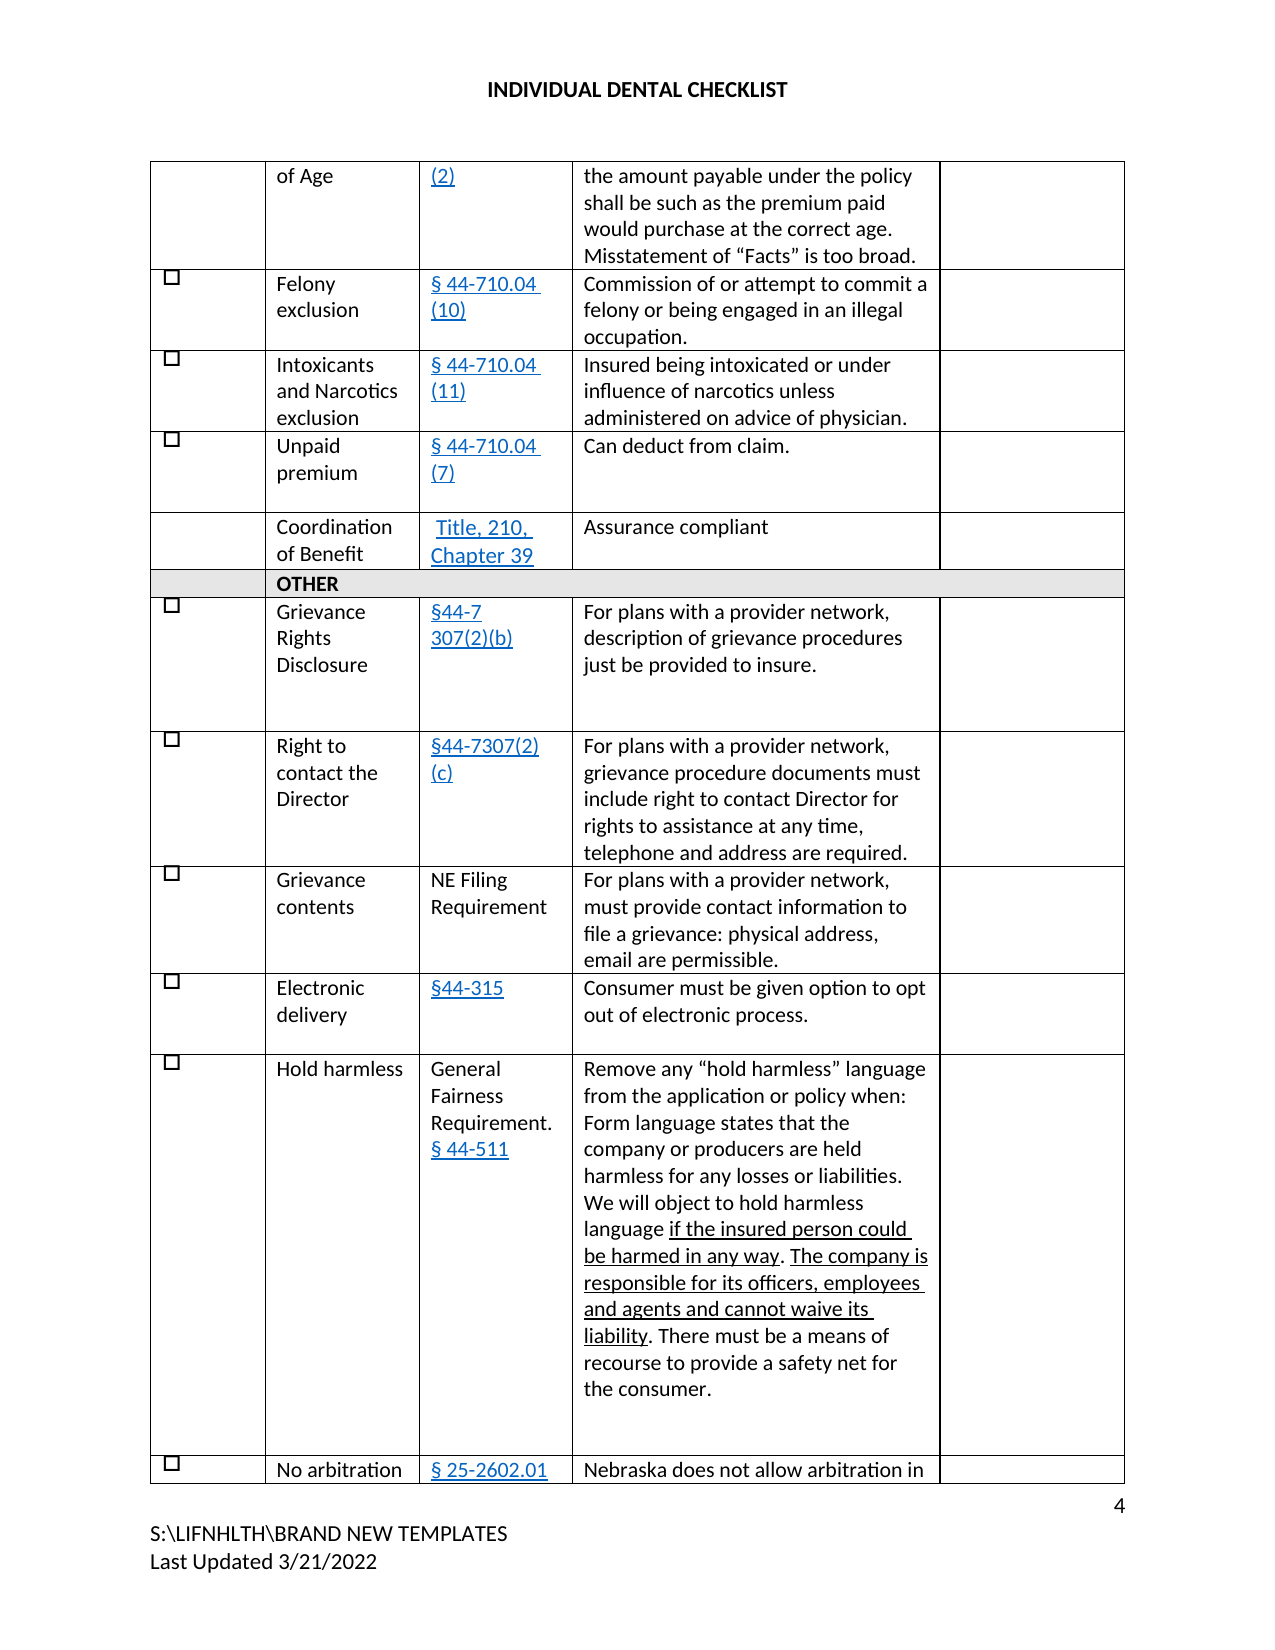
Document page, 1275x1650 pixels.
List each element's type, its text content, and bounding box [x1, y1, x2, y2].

table_cell For plans with a provider network, grievance procedure documents must include right to contact Director for rights to assistance at any time, telephone and address are required. [573, 732, 939, 866]
table_cell NE Filing Requirement [420, 867, 572, 973]
table_cell Consumer must be given option to opt out of electronic process. [573, 974, 939, 1054]
table_cell [151, 1456, 265, 1483]
table_cell §44-315 [420, 974, 572, 1054]
table_cell [151, 570, 265, 597]
table_cell [151, 513, 265, 569]
table_cell No arbitration [266, 1456, 419, 1483]
table_cell [941, 867, 1124, 973]
table_cell Felony exclusion [266, 270, 419, 350]
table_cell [573, 162, 939, 269]
table_cell [151, 867, 265, 973]
table_cell Grievance contents [266, 867, 419, 973]
table_cell Assurance compliant [573, 513, 939, 569]
table_cell Misstatement of Age [266, 162, 419, 269]
table_cell Title, 210, Chapter 39 [420, 513, 572, 569]
table_cell [151, 162, 265, 269]
table_cell [151, 351, 265, 431]
table_cell [941, 351, 1124, 431]
table_cell [151, 598, 265, 731]
table_cell §44-7307(2)(c) [420, 732, 572, 866]
table_cell Right to contact the Director [266, 732, 419, 866]
table_cell [941, 732, 1124, 866]
table_cell [151, 270, 265, 350]
table_cell [151, 732, 265, 866]
table_cell [151, 974, 265, 1054]
table_cell Unpaid premium [266, 432, 419, 512]
table_cell [941, 513, 1124, 569]
table_cell [941, 432, 1124, 512]
table_cell Grievance Rights Disclosure [266, 598, 419, 731]
table_cell Electronic delivery [266, 974, 419, 1054]
table_cell Intoxicants and Narcotics exclusion [266, 351, 419, 431]
table_cell Insured being intoxicated or under influence of narcotics unless administered on advice of physician. [573, 351, 939, 431]
table_cell § 44-710.04 (11) [420, 351, 572, 431]
table_cell [941, 162, 1124, 269]
table_cell § 44-710.04 (10) [420, 270, 572, 350]
table_cell [151, 1055, 265, 1455]
table_cell [941, 270, 1124, 350]
table_cell Can deduct from claim. [573, 432, 939, 512]
table_cell [941, 1055, 1124, 1455]
table_cell [941, 598, 1124, 731]
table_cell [573, 1456, 939, 1483]
table_cell Remove any “hold harmless” language from the application or policy when: Form language states that the company or producers are held harmless for any losses or liabilities. We will object to hold harmless language if the insured person could be harmed in any way. The company is responsible for its officers, employees and agents and cannot waive its liability. There must be a means of recourse to provide a safety net for the consumer. [573, 1055, 939, 1455]
table_cell General Fairness Requirement. § 44-511 [420, 1055, 572, 1455]
table_cell For plans with a provider network, must provide contact information to file a grievance: physical address, email are permissible. [573, 867, 939, 973]
table_cell Commission of or attempt to commit a felony or being engaged in an illegal occupation. [573, 270, 939, 350]
table_cell § 44-710.04 (7) [420, 432, 572, 512]
table_cell For plans with a provider network, description of grievance procedures just be provided to insure. [573, 598, 939, 731]
table_cell § 44-710.04 (2) [420, 162, 572, 269]
table_cell Coordination of Benefit [266, 513, 419, 569]
table_cell OTHER [266, 570, 1124, 597]
table_cell § 25-2602.01 [420, 1456, 572, 1483]
table_cell [941, 974, 1124, 1054]
table_cell Hold harmless [266, 1055, 419, 1455]
table_cell [941, 1456, 1124, 1483]
table_cell [151, 432, 265, 512]
table_cell §44-7 307(2)(b) [420, 598, 572, 731]
